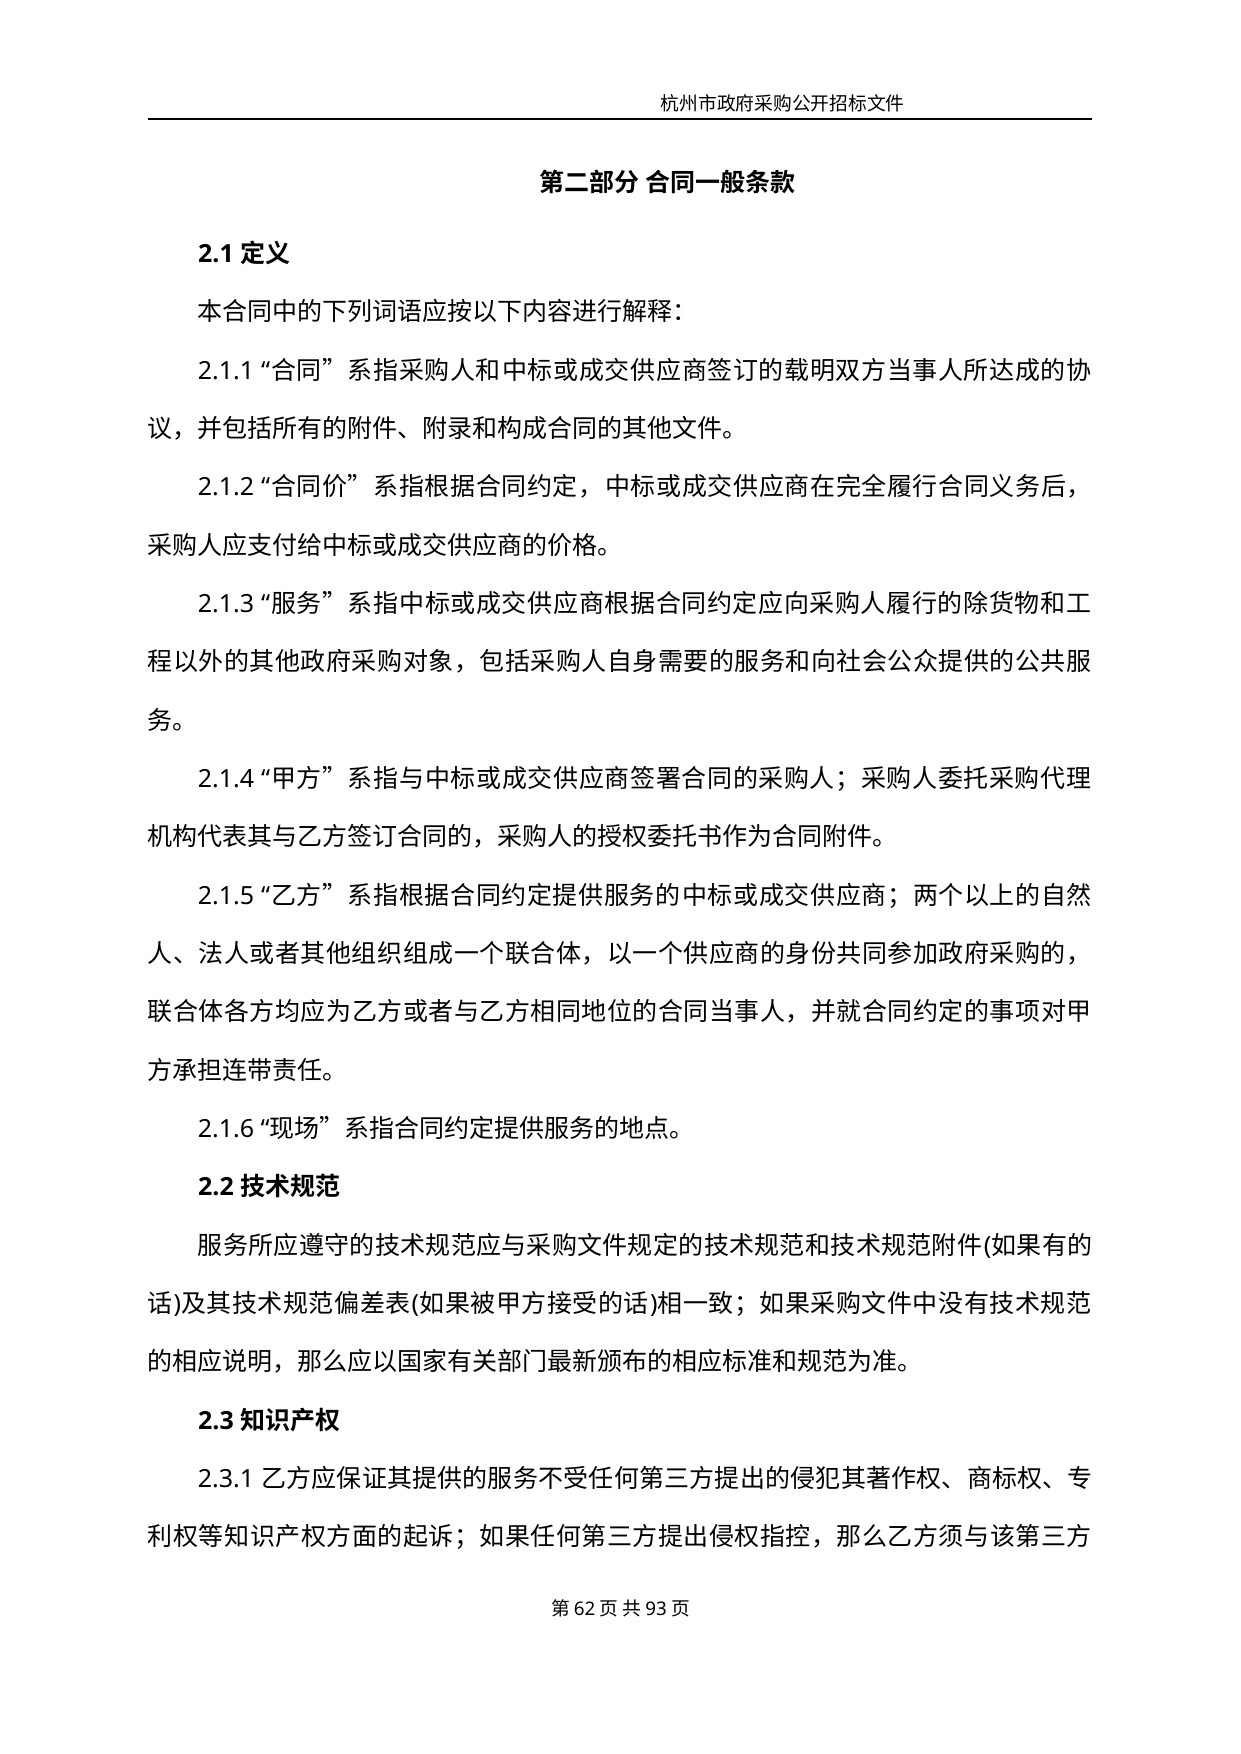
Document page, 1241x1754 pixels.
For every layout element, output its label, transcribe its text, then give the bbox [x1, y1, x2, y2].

text 本合同中的下列词语应按以下内容进行解释： [148, 274, 1092, 332]
text 2.1.2 “合同价”系指根据合同约定，中标或成交供应商在完全履行合同义务后，采购人应支付给中标或成交供应商的价格。 [148, 449, 1092, 566]
text 2.1 定义 [148, 216, 1092, 274]
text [148, 1441, 1092, 1557]
text 2.1.3 “服务”系指中标或成交供应商根据合同约定应向采购人履行的除货物和工程以外的其他政府采购对象，包括采购人自身需要的服务和向社会公众提供的公共服务。 [148, 566, 1092, 741]
text 服务所应遵守的技术规范应与采购文件规定的技术规范和技术规范附件(如果有的话)及其技术规范偏差表(如果被甲方接受的话)相一致；如果采购文件中没有技术规范的相应说明，那么应以国家有关部门最新颁布的相应标准和规范为准。 [148, 1207, 1092, 1382]
text 2.1.1 “合同”系指采购人和中标或成交供应商签订的载明双方当事人所达成的协议，并包括所有的附件、附录和构成合同的其他文件。 [148, 332, 1092, 449]
text 2.2 技术规范 [148, 1149, 1092, 1207]
text 第二部分 合同一般条款 [191, 145, 1092, 203]
text 2.1.4 “甲方”系指与中标或成交供应商签署合同的采购人；采购人委托采购代理机构代表其与乙方签订合同的，采购人的授权委托书作为合同附件。 [148, 741, 1092, 857]
text 2.1.6 “现场”系指合同约定提供服务的地点。 [148, 1091, 1092, 1149]
text 2.1.5 “乙方”系指根据合同约定提供服务的中标或成交供应商；两个以上的自然人、法人或者其他组织组成一个联合体，以一个供应商的身份共同参加政府采购的，联合体各方均应为乙方或者与乙方相同地位的合同当事人，并就合同约定的事项对甲方承担连带责任。 [148, 857, 1092, 1091]
text 2.3 知识产权 [148, 1382, 1092, 1441]
